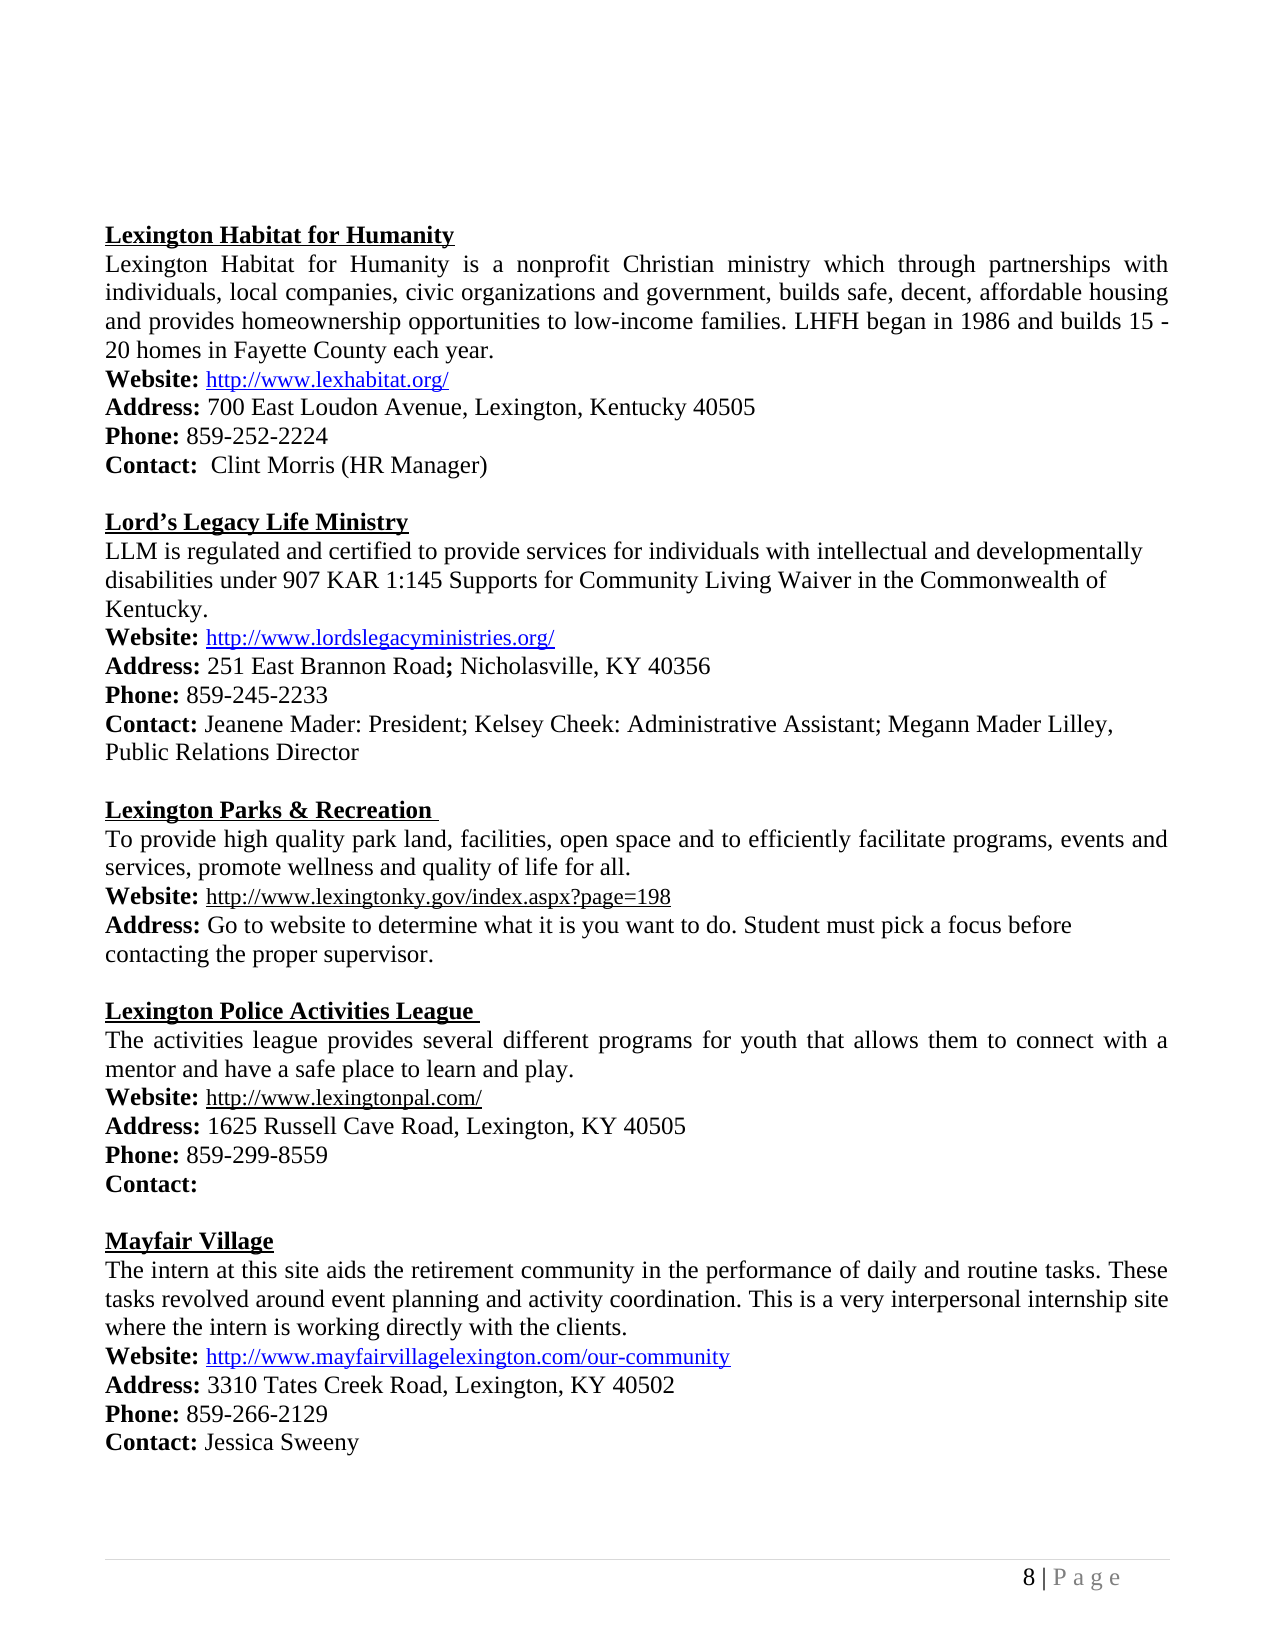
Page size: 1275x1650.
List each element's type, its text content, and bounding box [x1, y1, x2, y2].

text Address: 700 East Loudon Avenue, Lexington, Kentucky 40505 Phone: 859-252-2224 [105, 392, 1170, 450]
text Website: http://www.lexhabitat.org/ [105, 364, 1170, 392]
text Lexington Habitat for Humanity is a nonprofit Christian ministry which through partnerships with individuals, local companies, civic organizations and government, builds safe, decent, affordable housing and provides homeownership opportunities to low-income families. LHFH began in 1986 and builds 15 - 20 homes in Fayette County each year. [105, 249, 1170, 364]
text Contact: [105, 1169, 1170, 1197]
text Phone: 859-299-8559 [105, 1140, 1170, 1169]
text Contact: Clint Morris (HR Manager) [105, 450, 1170, 479]
text Address: 251 East Brannon Road; Nicholasville, KY 40356 [105, 651, 1170, 680]
text Address: 1625 Russell Cave Road, Lexington, KY 40505 [105, 1111, 1170, 1140]
text Phone: 859-266-2129 [105, 1399, 1170, 1427]
text Lexington Police Activities League [105, 996, 1170, 1025]
text Address: 3310 Tates Creek Road, Lexington, KY 40502 [105, 1370, 1170, 1399]
text Contact: Jessica Sweeny [105, 1427, 1170, 1456]
text The intern at this site aids the retirement community in the performance of daily and routine tasks. These tasks revolved around event planning and activity coordination. This is a very interpersonal internship site where the intern is working directly with the clients. [105, 1255, 1170, 1341]
text Lord’s Legacy Life Ministry [105, 507, 1170, 536]
text Lexington Parks & Recreation [105, 795, 1170, 824]
text Website: http://www.mayfairvillagelexington.com/our-community [105, 1341, 1170, 1370]
text LLM is regulated and certified to provide services for individuals with intellectual and developmentally disabilities under 907 KAR 1:145 Supports for Community Living Waiver in the Commonwealth of Kentucky. [105, 536, 1170, 622]
text Website: http://www.lexingtonpal.com/ [105, 1082, 1170, 1111]
text Phone: 859-245-2233 [105, 680, 1170, 709]
text Lexington Habitat for Humanity [105, 220, 1170, 249]
text Mayfair Village [105, 1226, 1170, 1255]
text Address: Go to website to determine what it is you want to do. Student must pick a focus before contacting the proper supervisor. [105, 910, 1170, 967]
text The activities league provides several different programs for youth that allows them to connect with a mentor and have a safe place to learn and play. [105, 1025, 1170, 1082]
text To provide high quality park land, facilities, open space and to efficiently facilitate programs, events and services, promote wellness and quality of life for all. [105, 824, 1170, 881]
text Website: http://www.lordslegacyministries.org/ [105, 622, 1170, 651]
text Website: http://www.lexingtonky.gov/index.aspx?page=198 [105, 881, 1170, 910]
text Contact: Jeanene Mader: President; Kelsey Cheek: Administrative Assistant; Megann Mader Lilley, Public Relations Director [105, 709, 1170, 766]
